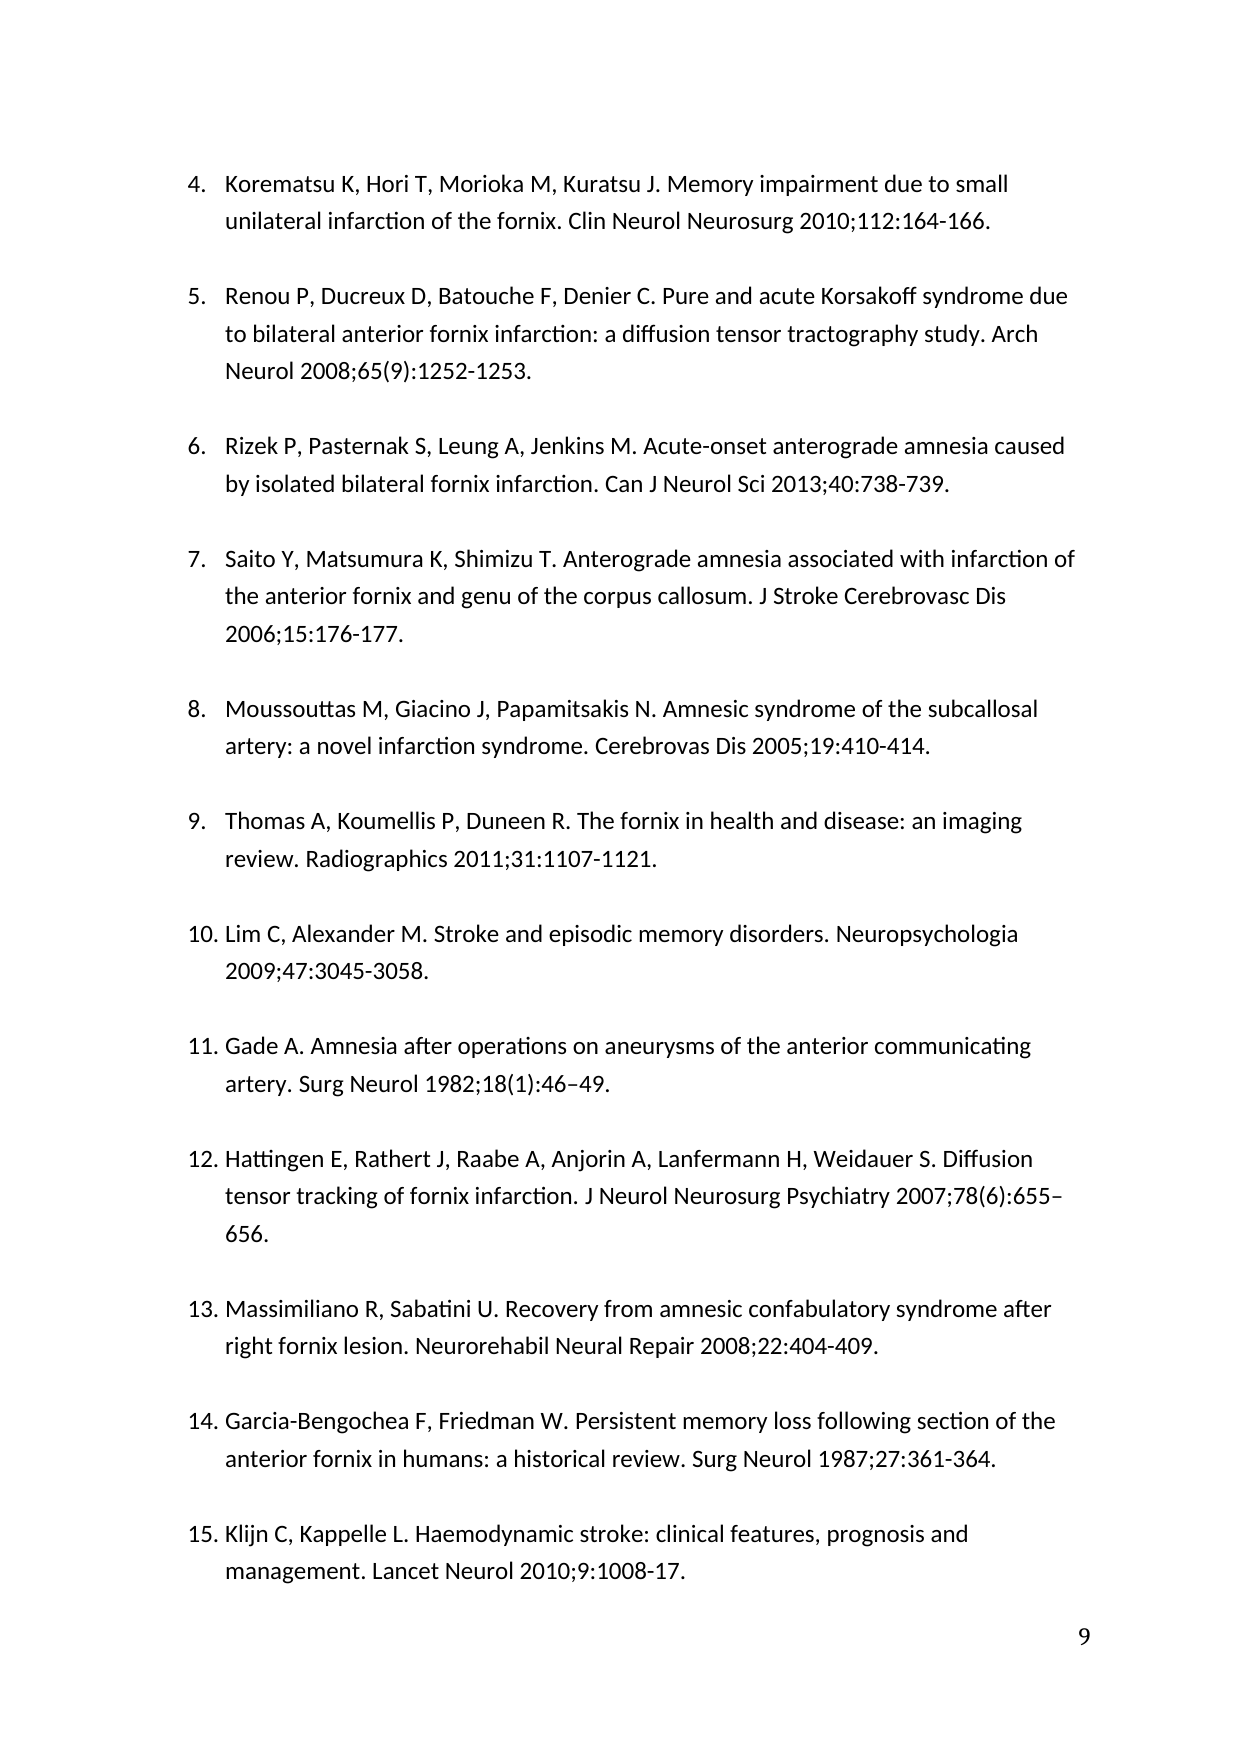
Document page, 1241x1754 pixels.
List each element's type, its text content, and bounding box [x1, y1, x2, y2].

list Garcia-Bengochea F, Friedman W. Persistent memory loss following section of the anterior fornix in humans: a historical review. Surg Neurol 1987;27:361-364. [187, 1402, 1090, 1477]
list Saito Y, Matsumura K, Shimizu T. Anterograde amnesia associated with infarction of the anterior fornix and genu of the corpus callosum. J Stroke Cerebrovasc Dis 2006;15:176-177. [187, 539, 1090, 652]
list Korematsu K, Hori T, Morioka M, Kuratsu J. Memory impairment due to small unilateral infarction of the fornix. Clin Neurol Neurosurg 2010;112:164-166. [187, 164, 1090, 239]
list Rizek P, Pasternak S, Leung A, Jenkins M. Acute-onset anterograde amnesia caused by isolated bilateral fornix infarction. Can J Neurol Sci 2013;40:738-739. [187, 427, 1090, 502]
list Moussouttas M, Giacino J, Papamitsakis N. Amnesic syndrome of the subcallosal artery: a novel infarction syndrome. Cerebrovas Dis 2005;19:410-414. [187, 689, 1090, 764]
list Hattingen E, Rathert J, Raabe A, Anjorin A, Lanfermann H, Weidauer S. Diffusion tensor tracking of fornix infarction. J Neurol Neurosurg Psychiatry 2007;78(6):655–656. [187, 1139, 1090, 1252]
list Lim C, Alexander M. Stroke and episodic memory disorders. Neuropsychologia 2009;47:3045-3058. [187, 914, 1090, 989]
list Massimiliano R, Sabatini U. Recovery from amnesic confabulatory syndrome after right fornix lesion. Neurorehabil Neural Repair 2008;22:404-409. [187, 1289, 1090, 1364]
list Thomas A, Koumellis P, Duneen R. The fornix in health and disease: an imaging review. Radiographics 2011;31:1107-1121. [187, 802, 1090, 877]
list Gade A. Amnesia after operations on aneurysms of the anterior communicating artery. Surg Neurol 1982;18(1):46–49. [187, 1027, 1090, 1102]
list Klijn C, Kappelle L. Haemodynamic stroke: clinical features, prognosis and management. Lancet Neurol 2010;9:1008-17. [187, 1514, 1090, 1589]
list Renou P, Ducreux D, Batouche F, Denier C. Pure and acute Korsakoff syndrome due to bilateral anterior fornix infarction: a diffusion tensor tractography study. Arch Neurol 2008;65(9):1252-1253. [187, 277, 1090, 389]
